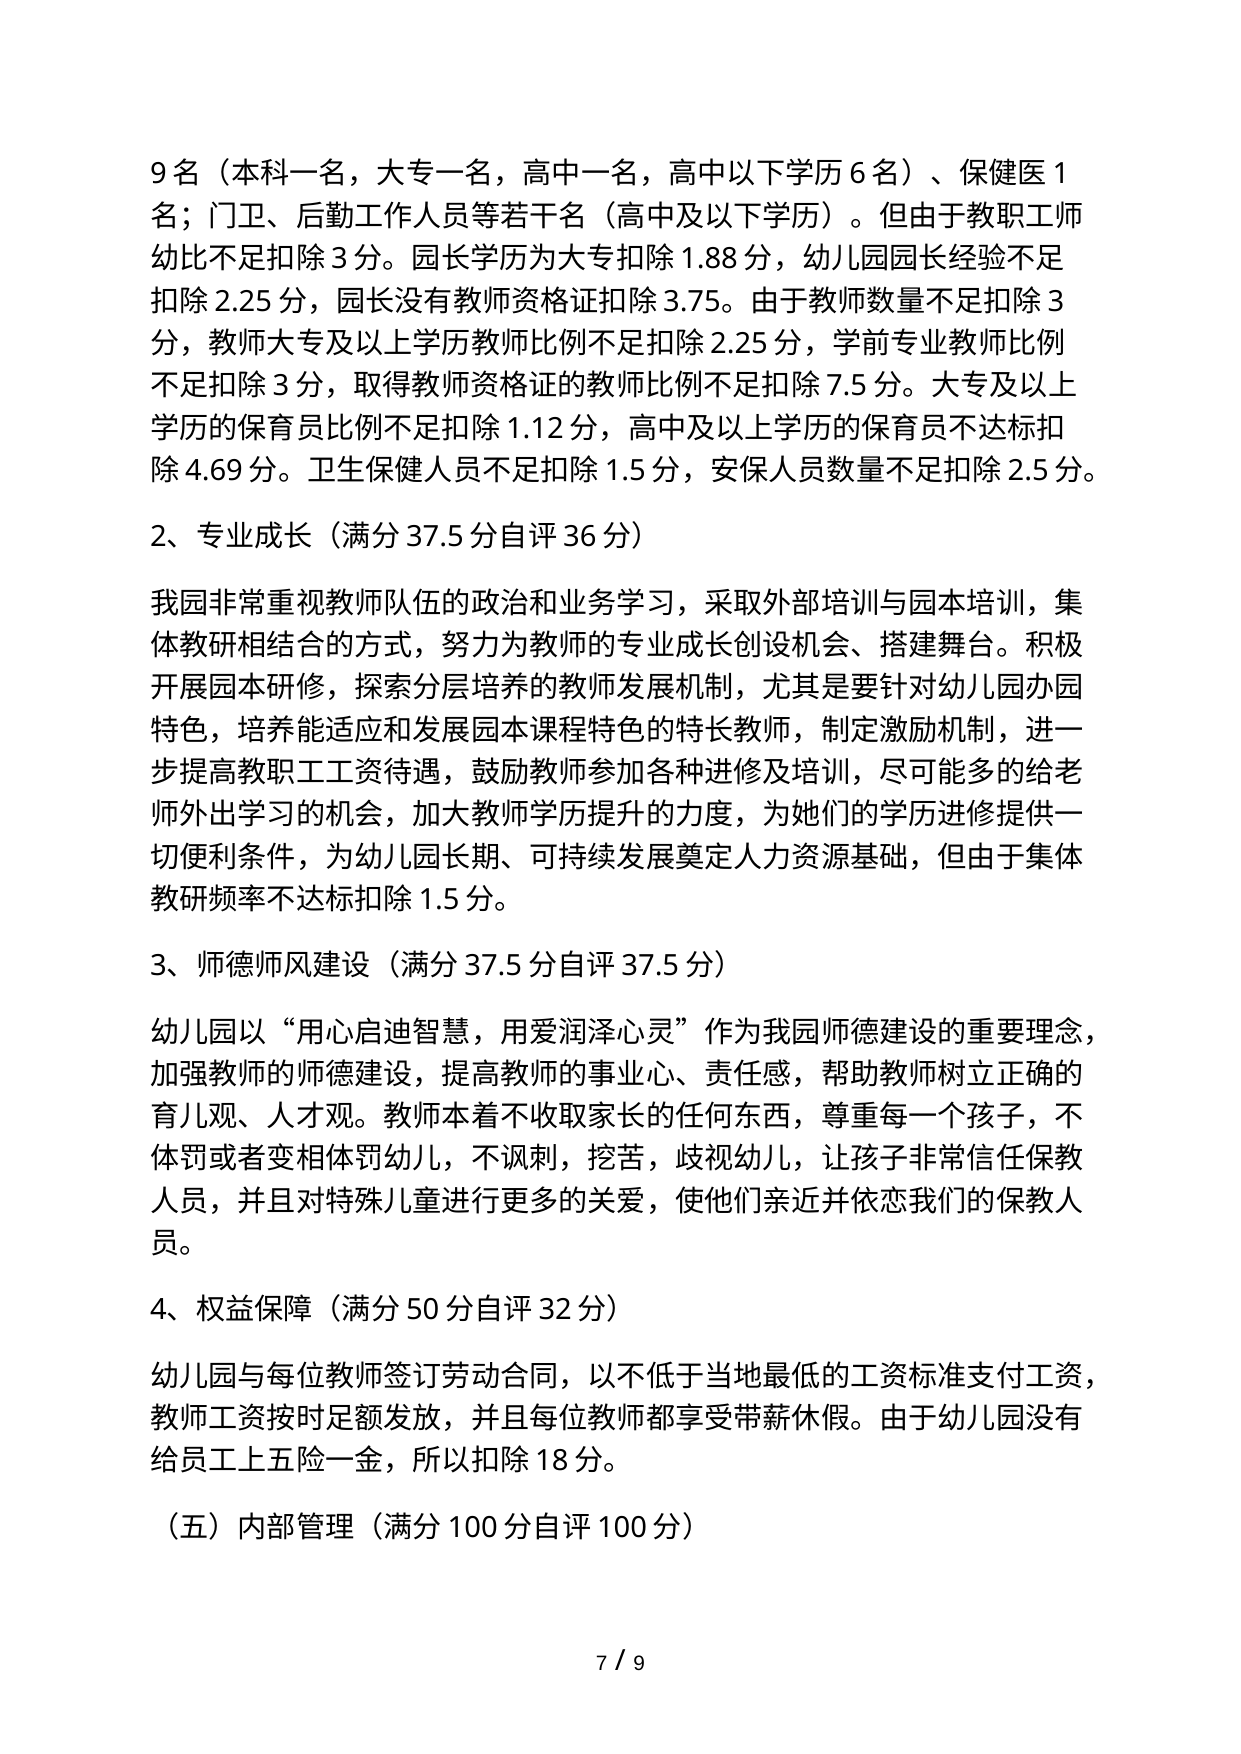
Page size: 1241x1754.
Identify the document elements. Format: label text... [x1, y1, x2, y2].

text 我园非常重视教师队伍的政治和业务学习，采取外部培训与园本培训，集体教研相结合的方式，努力为教师的专业成长创设机会、搭建舞台。积极开展园本研修，探索分层培养的教师发展机制，尤其是要针对幼儿园办园特色，培养能适应和发展园本课程特色的特长教师，制定激励机制，进一步提高教职工工资待遇，鼓励教师参加各种进修及培训，尽可能多的给老师外出学习的机会，加大教师学历提升的力度，为她们的学历进修提供一切便利条件，为幼儿园长期、可持续发展奠定人力资源基础，但由于集体教研频率不达标扣除1.5分。 [150, 579, 1090, 918]
text 4、权益保障（满分50分自评32分） [150, 1286, 1090, 1328]
text 2、专业成长（满分37.5分自评36分） [150, 513, 1090, 555]
text 幼儿园以“用心启迪智慧，用爱润泽心灵”作为我园师德建设的重要理念，加强教师的师德建设，提高教师的事业心、责任感，帮助教师树立正确的育儿观、人才观。教师本着不收取家长的任何东西，尊重每一个孩子，不体罚或者变相体罚幼儿，不讽刺，挖苦，歧视幼儿，让孩子非常信任保教人员，并且对特殊儿童进行更多的关爱，使他们亲近并依恋我们的保教人员。 [150, 1008, 1090, 1262]
text 幼儿园与每位教师签订劳动合同，以不低于当地最低的工资标准支付工资，教师工资按时足额发放，并且每位教师都享受带薪休假。由于幼儿园没有给员工上五险一金，所以扣除18分。 [150, 1352, 1090, 1479]
text （五）内部管理（满分100分自评100分） [150, 1503, 1090, 1546]
text 3、师德师风建设（满分37.5分自评37.5分） [150, 942, 1090, 984]
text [150, 150, 1090, 489]
